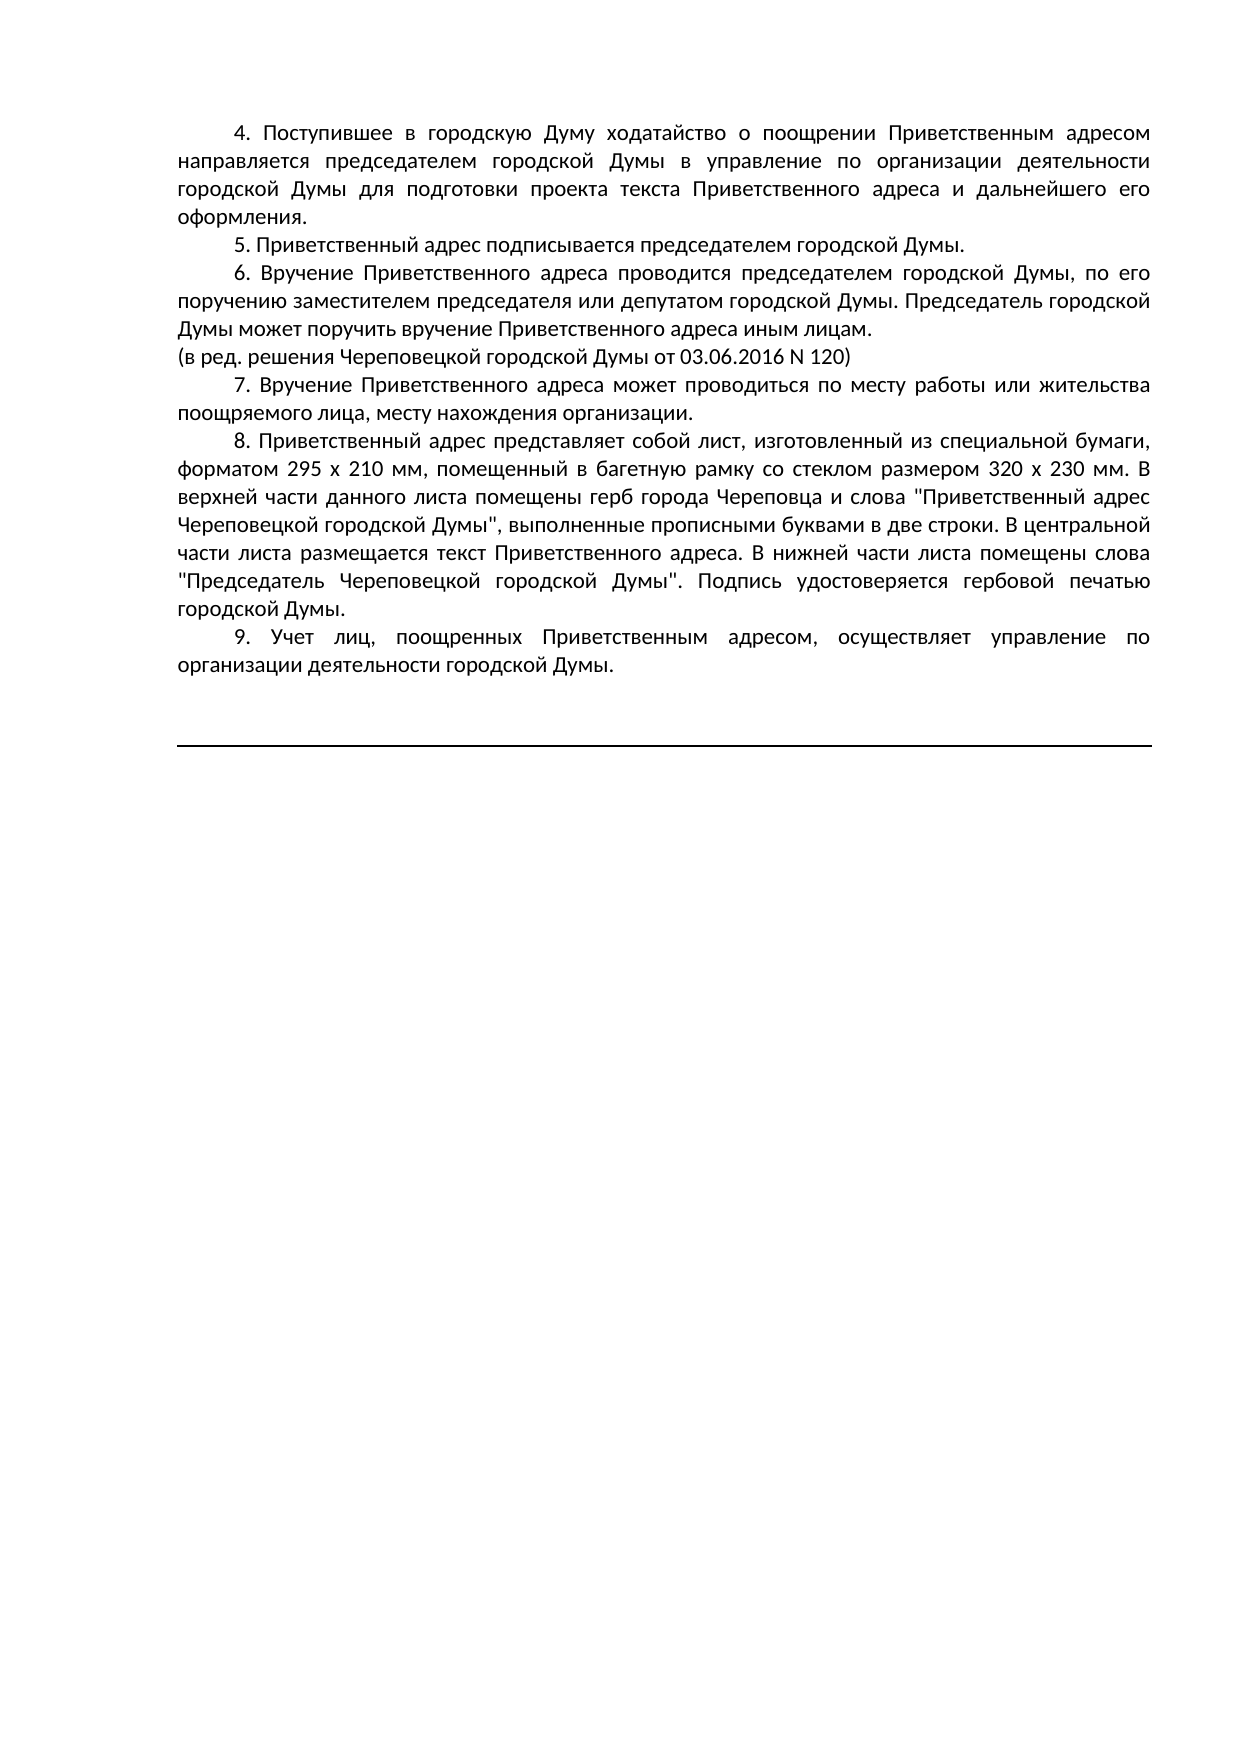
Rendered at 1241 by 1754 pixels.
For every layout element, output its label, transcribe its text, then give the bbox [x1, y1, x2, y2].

text (в ред. решения Череповецкой городской Думы от 03.06.2016 N 120) [177, 342, 1152, 370]
text 8. Приветственный адрес представляет собой лист, изготовленный из специальной бумаги, форматом 295 x 210 мм, помещенный в багетную рамку со стеклом размером 320 x 230 мм. В верхней части данного листа помещены герб города Череповца и слова "Приветственный адрес Череповецкой городской Думы", выполненные прописными буквами в две строки. В центральной части листа размещается текст Приветственного адреса. В нижней части листа помещены слова "Председатель Череповецкой городской Думы". Подпись удостоверяется гербовой печатью городской Думы. [177, 426, 1152, 622]
text 6. Вручение Приветственного адреса проводится председателем городской Думы, по его поручению заместителем председателя или депутатом городской Думы. Председатель городской Думы может поручить вручение Приветственного адреса иным лицам. [177, 258, 1152, 342]
text 9. Учет лиц, поощренных Приветственным адресом, осуществляет управление по организации деятельности городской Думы. [177, 622, 1152, 678]
text 4. Поступившее в городскую Думу ходатайство о поощрении Приветственным адресом направляется председателем городской Думы в управление по организации деятельности городской Думы для подготовки проекта текста Приветственного адреса и дальнейшего его оформления. [177, 118, 1152, 230]
text 7. Вручение Приветственного адреса может проводиться по месту работы или жительства поощряемого лица, месту нахождения организации. [177, 370, 1152, 426]
text 5. Приветственный адрес подписывается председателем городской Думы. [177, 230, 1152, 258]
